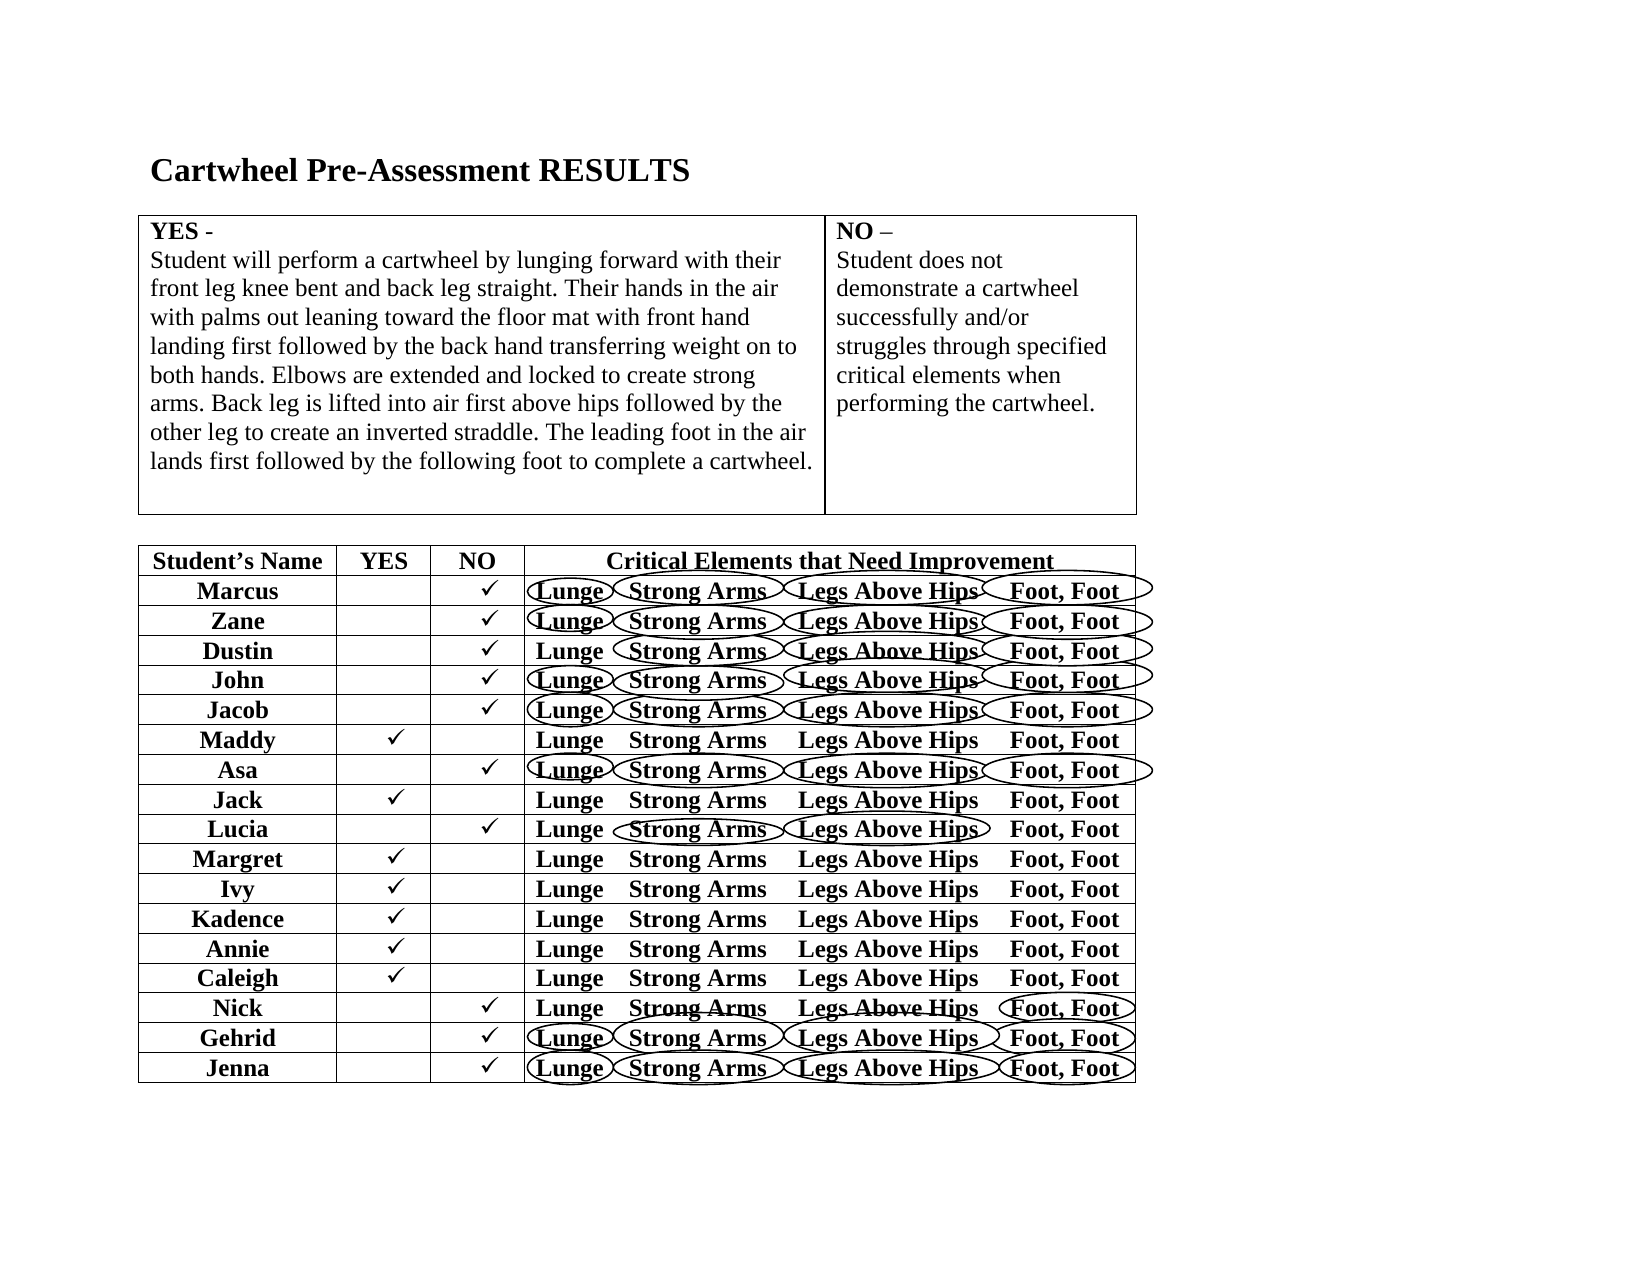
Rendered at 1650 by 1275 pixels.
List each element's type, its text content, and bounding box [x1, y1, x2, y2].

table_cell [431, 934, 524, 962]
table_cell [337, 904, 430, 933]
table_cell [431, 606, 524, 635]
table_cell Lunge Strong Arms Legs Above Hips Foot, Foot [525, 576, 1135, 605]
table_cell [431, 1023, 524, 1052]
table_cell [431, 785, 524, 813]
table_cell [431, 725, 524, 754]
table_cell [337, 934, 430, 962]
table_cell [337, 636, 430, 664]
table_cell Lunge Strong Arms Legs Above Hips Foot, Foot [525, 636, 1135, 664]
table_cell [337, 1053, 430, 1082]
table_cell [337, 1023, 430, 1052]
table_cell Zane [139, 606, 336, 635]
table_header NO – Student does not demonstrate a cartwheel successfully and/or struggles through specified critical elements when performing the cartwheel. [826, 216, 1136, 514]
table_cell Lunge Strong Arms Legs Above Hips Foot, Foot [525, 725, 1135, 754]
table_cell Jack [139, 785, 336, 813]
table_cell Lunge Strong Arms Legs Above Hips Foot, Foot [525, 844, 1135, 873]
table_cell Dustin [139, 636, 336, 664]
table_cell [337, 874, 430, 903]
table_cell Lunge Strong Arms Legs Above Hips Foot, Foot [525, 1053, 1135, 1082]
table_cell Jenna [139, 1053, 336, 1082]
table_header Student’s Name [139, 546, 336, 575]
table_cell Lunge Strong Arms Legs Above Hips Foot, Foot [525, 904, 1135, 933]
table_cell [431, 993, 524, 1022]
table_cell Gehrid [139, 1023, 336, 1052]
table_cell Lunge Strong Arms Legs Above Hips Foot, Foot [525, 785, 1135, 813]
table_cell [337, 755, 430, 784]
table_cell [431, 576, 524, 605]
table_header Critical Elements that Need Improvement [525, 546, 1135, 575]
table_cell Annie [139, 934, 336, 962]
table_cell Nick [139, 993, 336, 1022]
table_cell Lunge Strong Arms Legs Above Hips Foot, Foot [525, 666, 1135, 694]
table_header NO [431, 546, 524, 575]
text Cartwheel Pre-Assessment RESULTS [150, 150, 1500, 188]
table_cell Lucia [139, 815, 336, 843]
table_cell [337, 695, 430, 724]
table_cell [337, 606, 430, 635]
table_cell [431, 904, 524, 933]
table_cell [337, 666, 430, 694]
table_cell [431, 815, 524, 843]
table_cell [431, 666, 524, 694]
table_cell John [139, 666, 336, 694]
table_cell Maddy [139, 725, 336, 754]
table_cell [431, 1053, 524, 1082]
table_cell Lunge Strong Arms Legs Above Hips Foot, Foot [525, 934, 1135, 962]
table_cell Lunge Strong Arms Legs Above Hips Foot, Foot [525, 755, 1135, 784]
table_header YES [337, 546, 430, 575]
table_cell Lunge Strong Arms Legs Above Hips Foot, Foot [525, 964, 1135, 992]
table_cell Ivy [139, 874, 336, 903]
table_cell [431, 844, 524, 873]
table_cell Lunge Strong Arms Legs Above Hips Foot, Foot [525, 606, 1135, 635]
table_cell Lunge Strong Arms Legs Above Hips Foot, Foot [525, 695, 1135, 724]
table_cell Lunge Strong Arms Legs Above Hips Foot, Foot [525, 815, 1135, 843]
table_cell [337, 993, 430, 1022]
table_cell Jacob [139, 695, 336, 724]
table_cell [337, 725, 430, 754]
table_cell Margret [139, 844, 336, 873]
table_header YES - Student will perform a cartwheel by lunging forward with their front leg knee bent and back leg straight. Their hands in the air with palms out leaning toward the floor mat with front hand landing first followed by the back hand transferring weight on to both hands. Elbows are extended and locked to create strong arms. Back leg is lifted into air first above hips followed by the other leg to create an inverted straddle. The leading foot in the air lands first followed by the following foot to complete a cartwheel. [139, 216, 824, 514]
table_cell [431, 964, 524, 992]
table_cell [431, 636, 524, 664]
table_cell [337, 785, 430, 813]
table_cell Lunge Strong Arms Legs Above Hips Foot, Foot [525, 1023, 1135, 1052]
table_cell [431, 874, 524, 903]
table_cell Kadence [139, 904, 336, 933]
table_cell Lunge Strong Arms Legs Above Hips Foot, Foot [525, 993, 1135, 1022]
table_cell Marcus [139, 576, 336, 605]
table_cell [431, 755, 524, 784]
table_cell Lunge Strong Arms Legs Above Hips Foot, Foot [525, 874, 1135, 903]
table_cell Caleigh [139, 964, 336, 992]
table_cell [431, 695, 524, 724]
table_cell [337, 576, 430, 605]
table_cell [337, 964, 430, 992]
table_cell Asa [139, 755, 336, 784]
table_cell [337, 844, 430, 873]
table_cell [337, 815, 430, 843]
